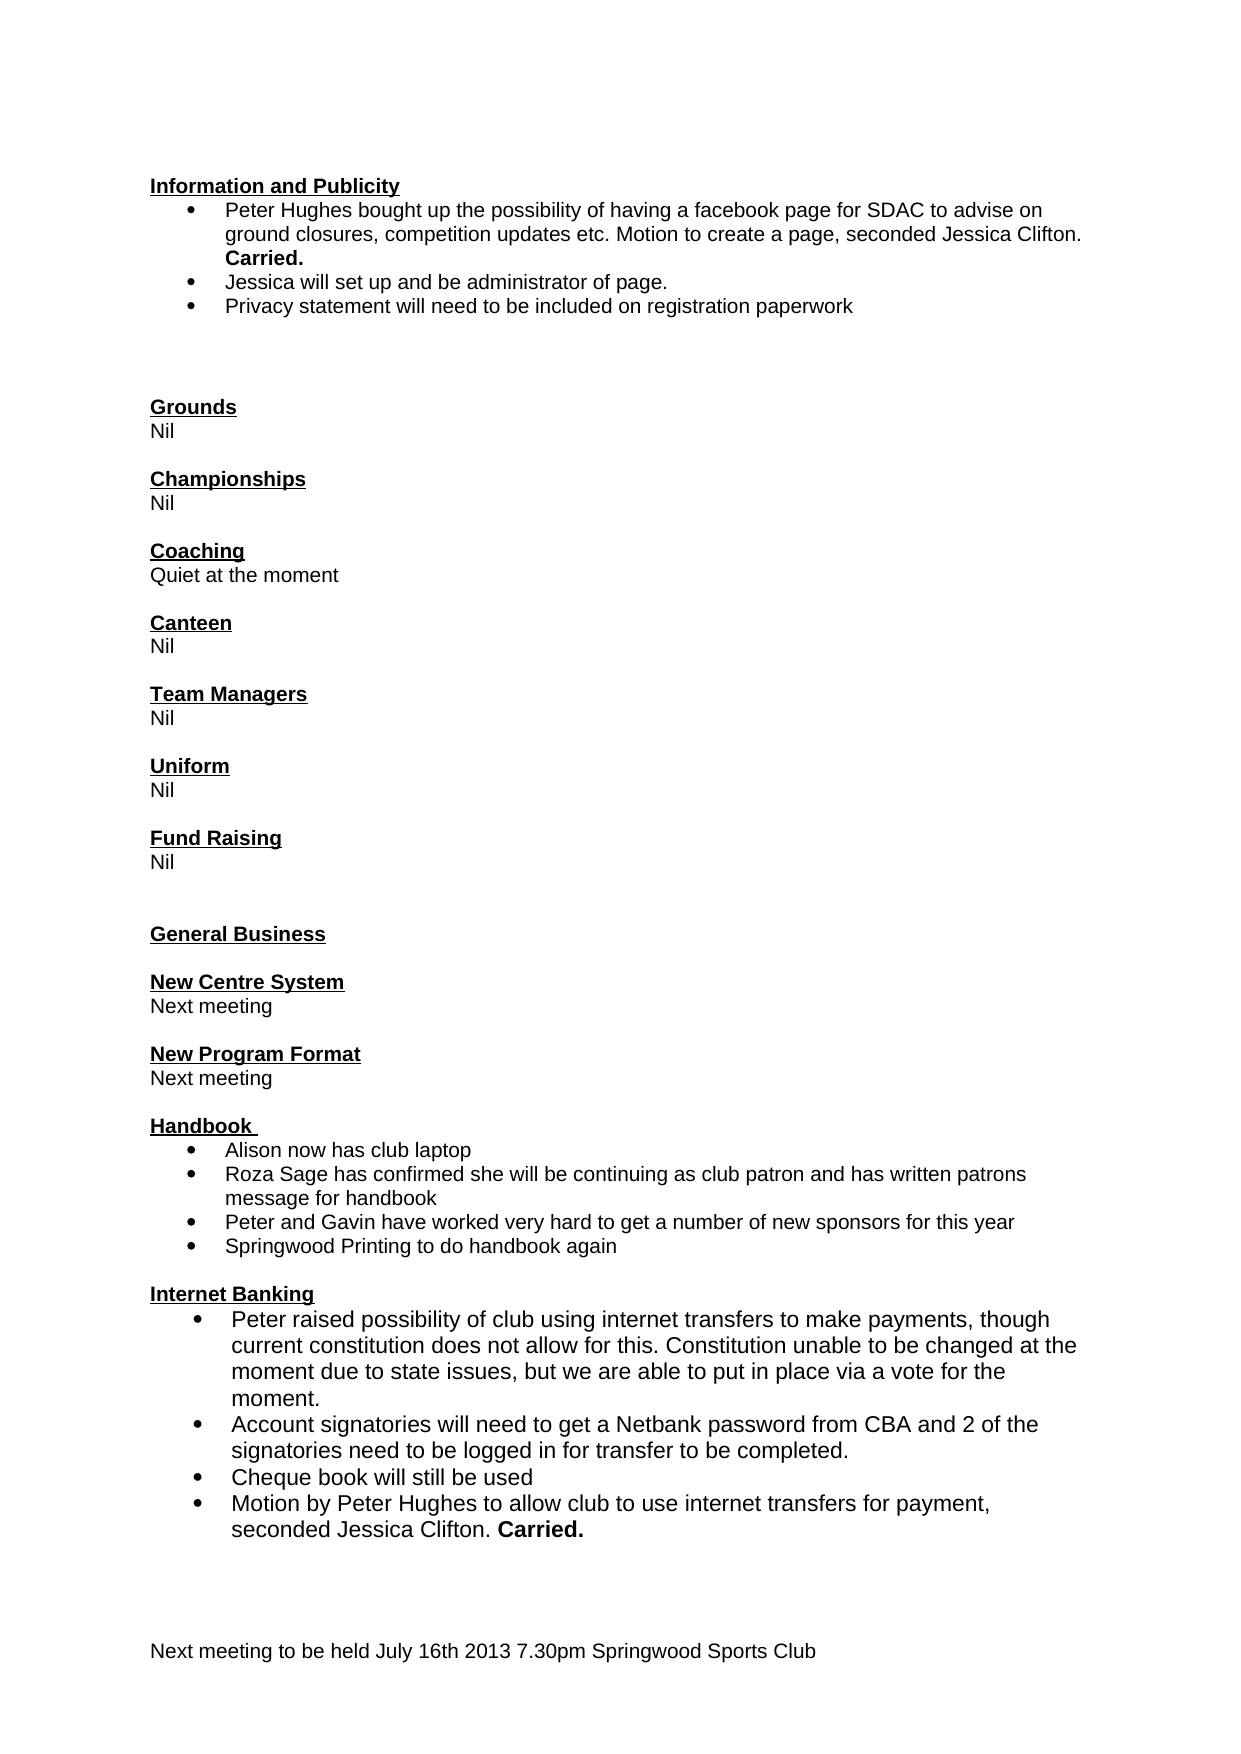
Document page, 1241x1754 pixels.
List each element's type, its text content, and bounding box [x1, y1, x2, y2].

text Nil [150, 706, 1090, 730]
list Peter and Gavin have worked very hard to get a number of new sponsors for this year [187, 1209, 1090, 1233]
list Alison now has club laptop [187, 1137, 1090, 1161]
text Fund Raising [150, 826, 1090, 850]
text Uniform [150, 754, 1090, 778]
text Nil [150, 850, 1090, 874]
text Grounds [150, 395, 1090, 419]
list Privacy statement will need to be included on registration paperwork [187, 294, 1090, 318]
text Next meeting [150, 994, 1090, 1018]
text Information and Publicity [150, 174, 1090, 198]
list Peter raised possibility of club using internet transfers to make payments, though current constitution does not allow for this. Constitution unable to be changed at the moment due to state issues, but we are able to put in place via a vote for the moment. [194, 1306, 1090, 1411]
text Handbook [150, 1113, 1090, 1137]
list Motion by Peter Hughes to allow club to use internet transfers for payment, seconded Jessica Clifton. Carried. [194, 1490, 1090, 1543]
text Next meeting [150, 1066, 1090, 1089]
text Nil [150, 419, 1090, 443]
text New Program Format [150, 1042, 1090, 1066]
text Team Managers [150, 682, 1090, 706]
list Peter Hughes bought up the possibility of having a facebook page for SDAC to advise on ground closures, competition updates etc. Motion to create a page, seconded Jessica Clifton. Carried. [187, 198, 1090, 270]
text Canteen [150, 610, 1090, 634]
text General Business [150, 922, 1090, 946]
text Championships [150, 467, 1090, 491]
list Cheque book will still be used [194, 1464, 1090, 1490]
text Next meeting to be held July 16th 2013 7.30pm Springwood Sports Club [150, 1638, 1090, 1662]
text Nil [150, 634, 1090, 658]
list Jessica will set up and be administrator of page. [187, 270, 1090, 294]
text New Centre System [150, 970, 1090, 994]
text Internet Banking [150, 1282, 1090, 1306]
text Nil [150, 491, 1090, 514]
text Nil [150, 778, 1090, 802]
list Account signatories will need to get a Netbank password from CBA and 2 of the signatories need to be logged in for transfer to be completed. [194, 1411, 1090, 1464]
list Springwood Printing to do handbook again [187, 1233, 1090, 1258]
text Quiet at the moment [150, 562, 1090, 586]
text Coaching [150, 538, 1090, 562]
list Roza Sage has confirmed she will be continuing as club patron and has written patrons message for handbook [187, 1161, 1090, 1209]
